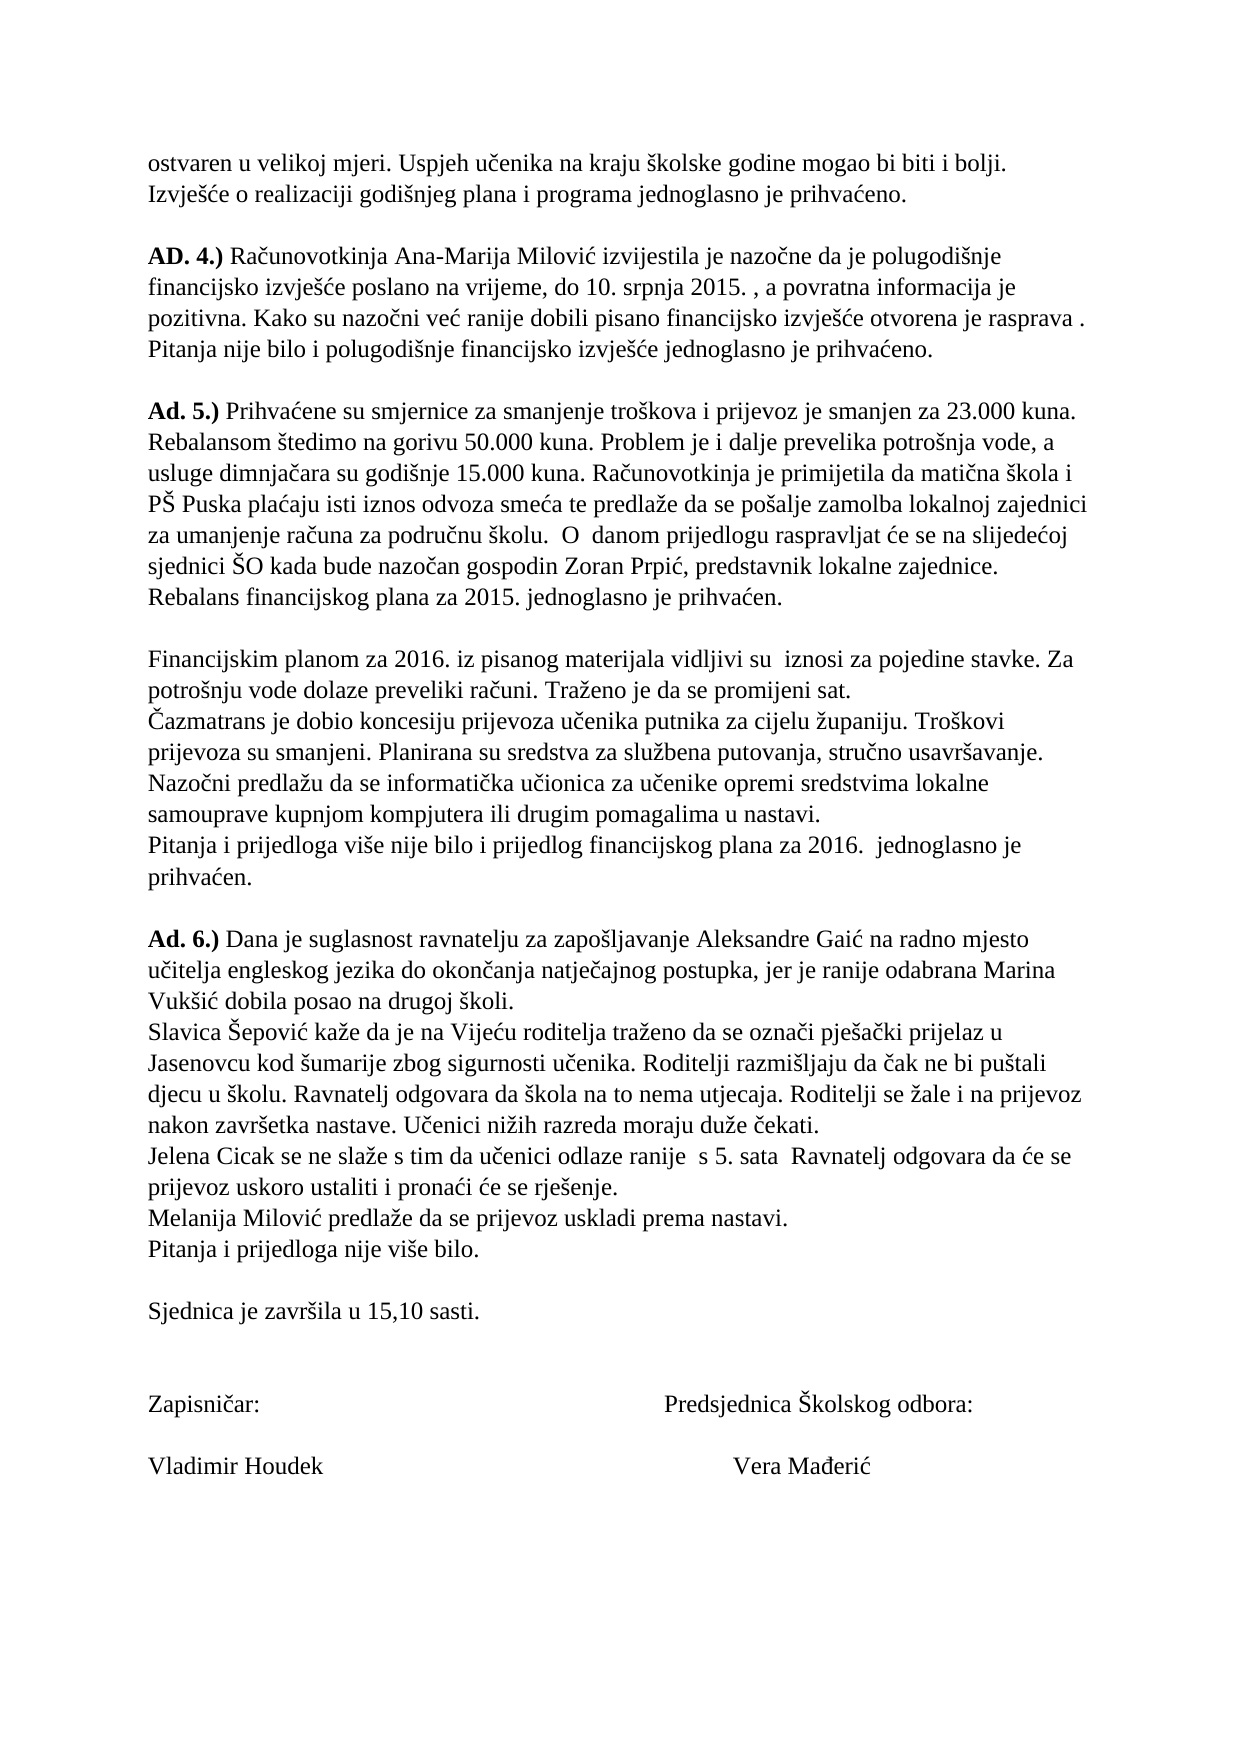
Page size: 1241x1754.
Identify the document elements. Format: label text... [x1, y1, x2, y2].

text Čazmatrans je dobio koncesiju prijevoza učenika putnika za cijelu županiju. Troškovi prijevoza su smanjeni. Planirana su sredstva za službena putovanja, stručno usavršavanje. [148, 706, 1093, 766]
text Zapisničar: Predsjednica Školskog odbora: [148, 1389, 1093, 1418]
text Ad. 5.) Prihvaćene su smjernice za smanjenje troškova i prijevoz je smanjen za 23.000 kuna. [148, 396, 1093, 425]
text AD. 4.) Računovotkinja Ana-Marija Milović izvijestila je nazočne da je polugodišnje financijsko izvješće poslano na vrijeme, do 10. srpnja 2015. , a povratna informacija je pozitivna. Kako su nazočni već ranije dobili pisano financijsko izvješće otvorena je rasprava . Pitanja nije bilo i polugodišnje financijsko izvješće jednoglasno je prihvaćeno. [148, 241, 1093, 363]
text Sjednica je završila u 15,10 sasti. [148, 1296, 1093, 1325]
text Nazočni predlažu da se informatička učionica za učenike opremi sredstvima lokalne samouprave kupnjom kompjutera ili drugim pomagalima u nastavi. [148, 768, 1093, 828]
text Pitanja i prijedloga nije više bilo. [148, 1234, 1093, 1263]
text Jelena Cicak se ne slaže s tim da učenici odlaze ranije s 5. sata Ravnatelj odgovara da će se prijevoz uskoro ustaliti i pronaći će se rješenje. [148, 1141, 1093, 1201]
text Melanija Milović predlaže da se prijevoz uskladi prema nastavi. [148, 1203, 1093, 1232]
text Financijskim planom za 2016. iz pisanog materijala vidljivi su iznosi za pojedine stavke. Za potrošnju vode dolaze preveliki računi. Traženo je da se promijeni sat. [148, 644, 1093, 704]
text Vladimir Houdek Vera Mađerić [148, 1451, 1093, 1480]
text Ad. 6.) Dana je suglasnost ravnatelju za zapošljavanje Aleksandre Gaić na radno mjesto učitelja engleskog jezika do okončanja natječajnog postupka, jer je ranije odabrana Marina Vukšić dobila posao na drugoj školi. [148, 924, 1093, 1014]
text Rebalansom štedimo na gorivu 50.000 kuna. Problem je i dalje prevelika potrošnja vode, a usluge dimnjačara su godišnje 15.000 kuna. Računovotkinja je primijetila da matična škola i PŠ Puska plaćaju isti iznos odvoza smeća te predlaže da se pošalje zamolba lokalnoj zajednici za umanjenje računa za područnu školu. O danom prijedlogu raspravljat će se na slijedećoj sjednici ŠO kada bude nazočan gospodin Zoran Prpić, predstavnik lokalne zajednice. Rebalans financijskog plana za 2015. jednoglasno je prihvaćen. [148, 427, 1093, 611]
text Slavica Šepović kaže da je na Vijeću roditelja traženo da se označi pješački prijelaz u Jasenovcu kod šumarije zbog sigurnosti učenika. Roditelji razmišljaju da čak ne bi puštali djecu u školu. Ravnatelj odgovara da škola na to nema utjecaja. Roditelji se žale i na prijevoz nakon završetka nastave. Učenici nižih razreda moraju duže čekati. [148, 1017, 1093, 1139]
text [148, 148, 1093, 207]
text Pitanja i prijedloga više nije bilo i prijedlog financijskog plana za 2016. jednoglasno je prihvaćen. [148, 831, 1093, 890]
